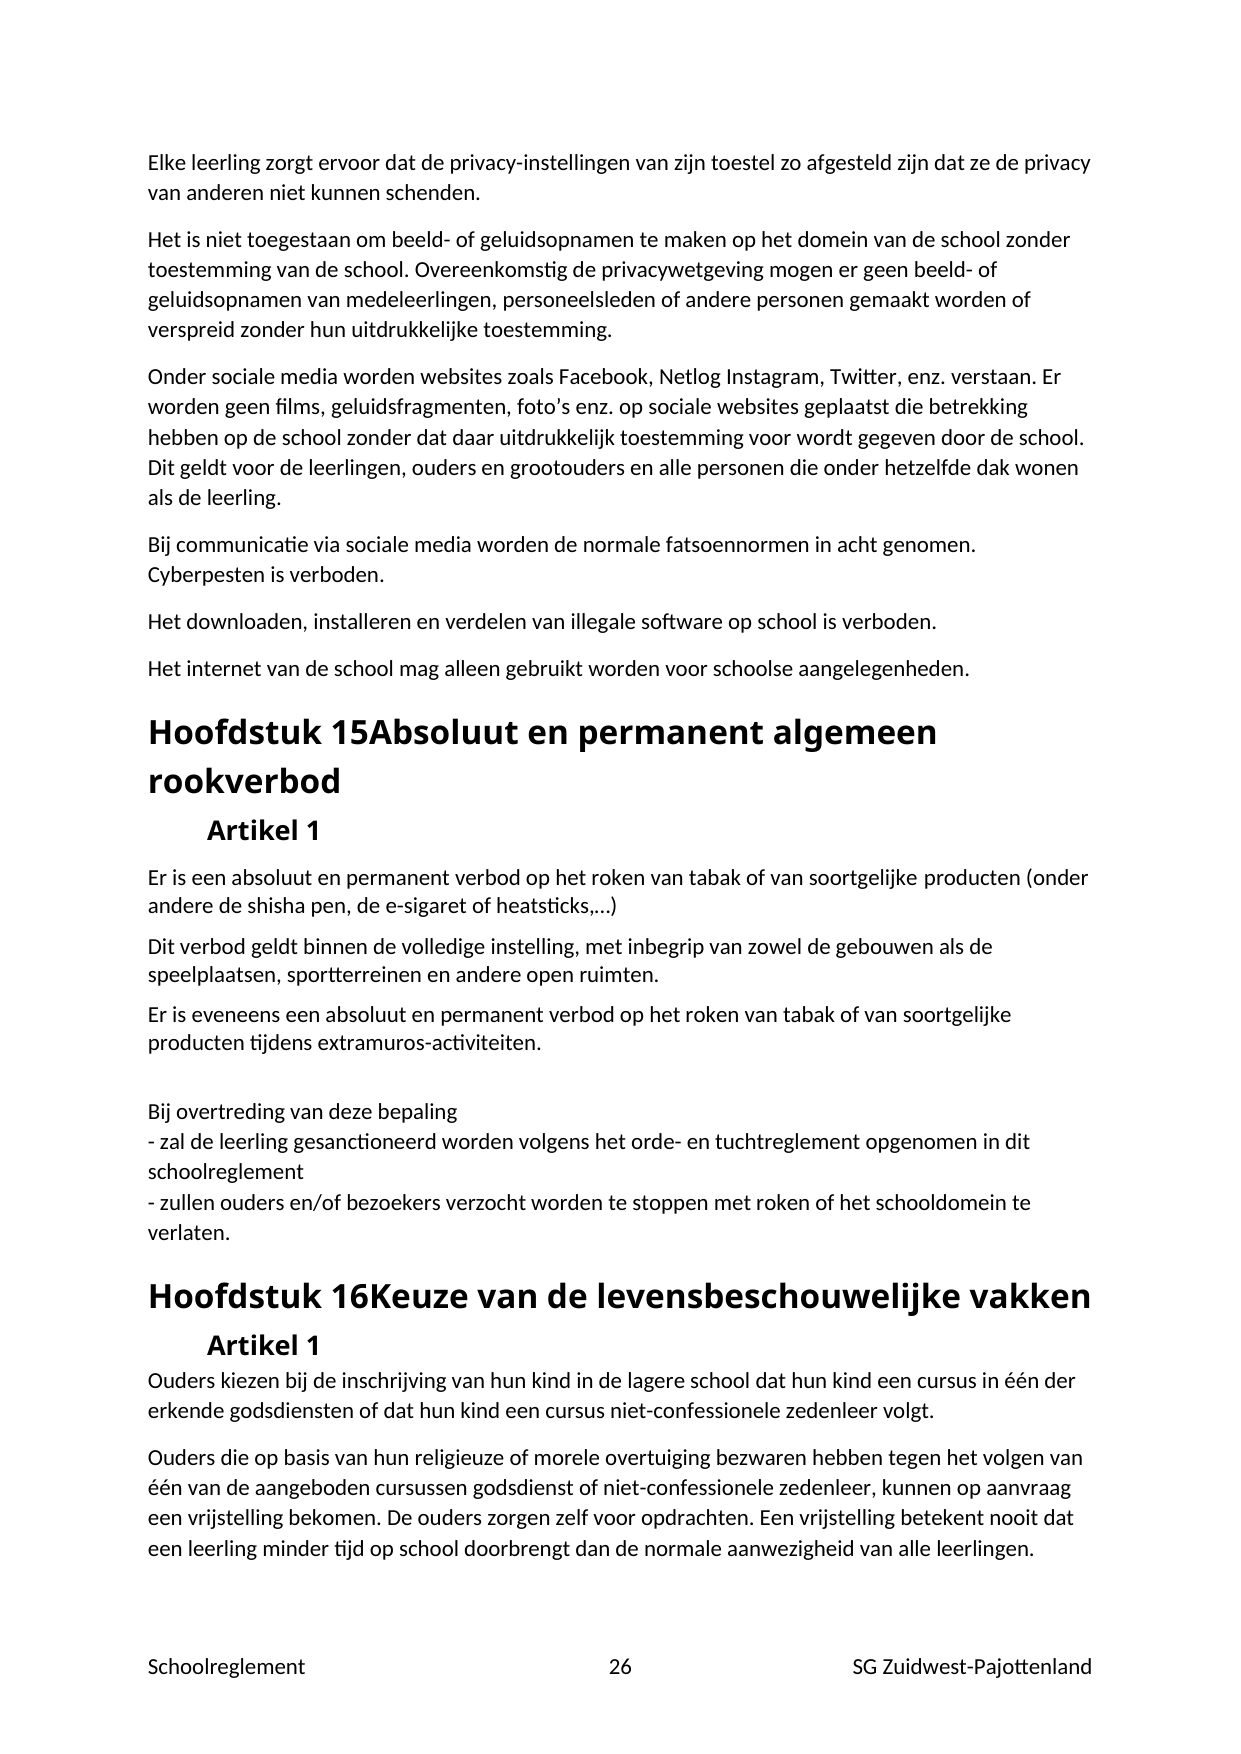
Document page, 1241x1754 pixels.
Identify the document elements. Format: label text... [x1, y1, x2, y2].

list Er is eveneens een absoluut en permanent verbod op het roken van tabak of van soortgelijke producten tijdens extramuros-activiteiten. [148, 1001, 1093, 1057]
text Onder sociale media worden websites zoals Facebook, Netlog Instagram, Twitter, enz. verstaan. Er worden geen films, geluidsfragmenten, foto’s enz. op sociale websites geplaatst die betrekking hebben op de school zonder dat daar uitdrukkelijk toestemming voor wordt gegeven door de school. Dit geldt voor de leerlingen, ouders en grootouders en alle personen die onder hetzelfde dak wonen als de leerling. [148, 362, 1093, 511]
text Bij communicatie via sociale media worden de normale fatsoennormen in acht genomen. Cyberpesten is verboden. [148, 530, 1093, 588]
text Het internet van de school mag alleen gebruikt worden voor schoolse aangelegenheden. [148, 654, 1093, 682]
text Het downloaden, installeren en verdelen van illegale software op school is verboden. [148, 607, 1093, 635]
text Bij overtreding van deze bepaling - zal de leerling gesanctioneerd worden volgens het orde- en tuchtreglement opgenomen in dit schoolreglement - zullen ouders en/of bezoekers verzocht worden te stoppen met roken of het schooldomein te verlaten. [148, 1097, 1093, 1246]
text Het is niet toegestaan om beeld- of geluidsopnamen te maken op het domein van de school zonder toestemming van de school. Overeenkomstig de privacywetgeving mogen er geen beeld- of geluidsopnamen van medeleerlingen, personeelsleden of andere personen gemaakt worden of verspreid zonder hun uitdrukkelijke toestemming. [148, 225, 1093, 343]
subtitle Absoluut en permanent algemeen rookverbod [148, 709, 1093, 803]
subtitle Keuze van de levensbeschouwelijke vakken [148, 1273, 1093, 1318]
list Er is een absoluut en permanent verbod op het roken van tabak of van soortgelijke producten (onder andere de shisha pen, de e-sigaret of heatsticks,…) [148, 863, 1093, 919]
text Ouders die op basis van hun religieuze of morele overtuiging bezwaren hebben tegen het volgen van één van de aangeboden cursussen godsdienst of niet-confessionele zedenleer, kunnen op aanvraag een vrijstelling bekomen. De ouders zorgen zelf voor opdrachten. Een vrijstelling betekent nooit dat een leerling minder tijd op school doorbrengt dan de normale aanwezigheid van alle leerlingen. [148, 1443, 1093, 1562]
text Elke leerling zorgt ervoor dat de privacy-instellingen van zijn toestel zo afgesteld zijn dat ze de privacy van anderen niet kunnen schenden. [148, 148, 1093, 206]
list Dit verbod geldt binnen de volledige instelling, met inbegrip van zowel de gebouwen als de speelplaatsen, sportterreinen en andere open ruimten. [148, 932, 1093, 988]
text Ouders kiezen bij de inschrijving van hun kind in de lagere school dat hun kind een cursus in één der erkende godsdiensten of dat hun kind een cursus niet-confessionele zedenleer volgt. [148, 1366, 1093, 1424]
